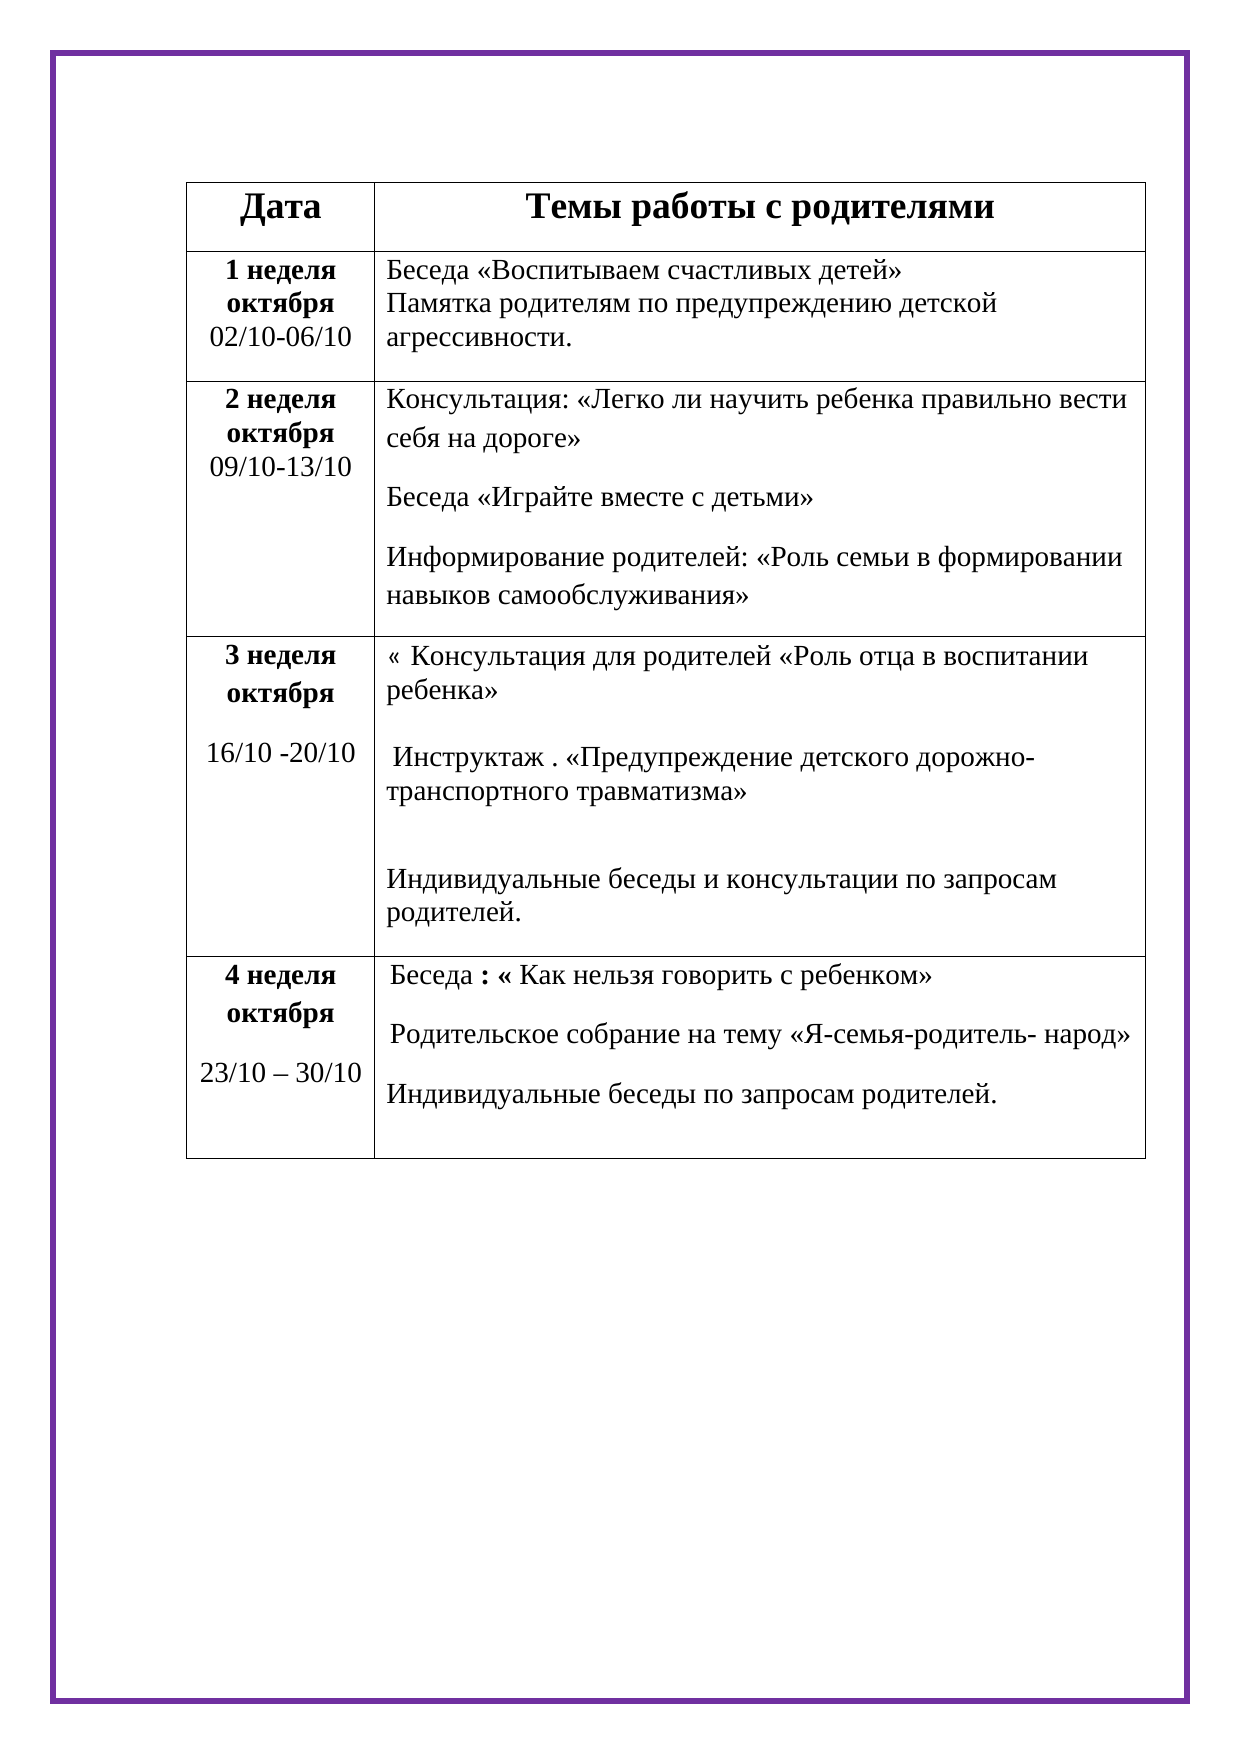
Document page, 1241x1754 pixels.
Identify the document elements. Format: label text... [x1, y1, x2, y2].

table_header Дата [187, 183, 374, 251]
table_cell 4 неделя октября 23/10 – 30/10 [187, 957, 374, 1158]
table_cell Беседа : « Как нельзя говорить с ребенком» Родительское собрание на тему «Я-семья-родитель- народ» Индивидуальные беседы по запросам родителей. [375, 957, 1145, 1158]
table_cell Консультация: «Легко ли научить ребенка правильно вести себя на дороге» Беседа «Играйте вместе с детьми» Информирование родителей: «Роль семьи в формировании навыков самообслуживания» [375, 382, 1145, 636]
table_cell 1 неделя октября 02/10-06/10 [187, 252, 374, 381]
table_cell 2 неделя октября 09/10-13/10 [187, 382, 374, 636]
table_cell « Консультация для родителей «Роль отца в воспитании ребенка» Инструктаж . «Предупреждение детского дорожно-транспортного травматизма» Индивидуальные беседы и консультации по запросам родителей. [375, 637, 1145, 956]
table_cell Беседа «Воспитываем счастливых детей» Памятка родителям по предупреждению детской агрессивности. [375, 252, 1145, 381]
table_header Темы работы с родителями [375, 183, 1145, 251]
table_cell 3 неделя октября 16/10 -20/10 [187, 637, 374, 956]
